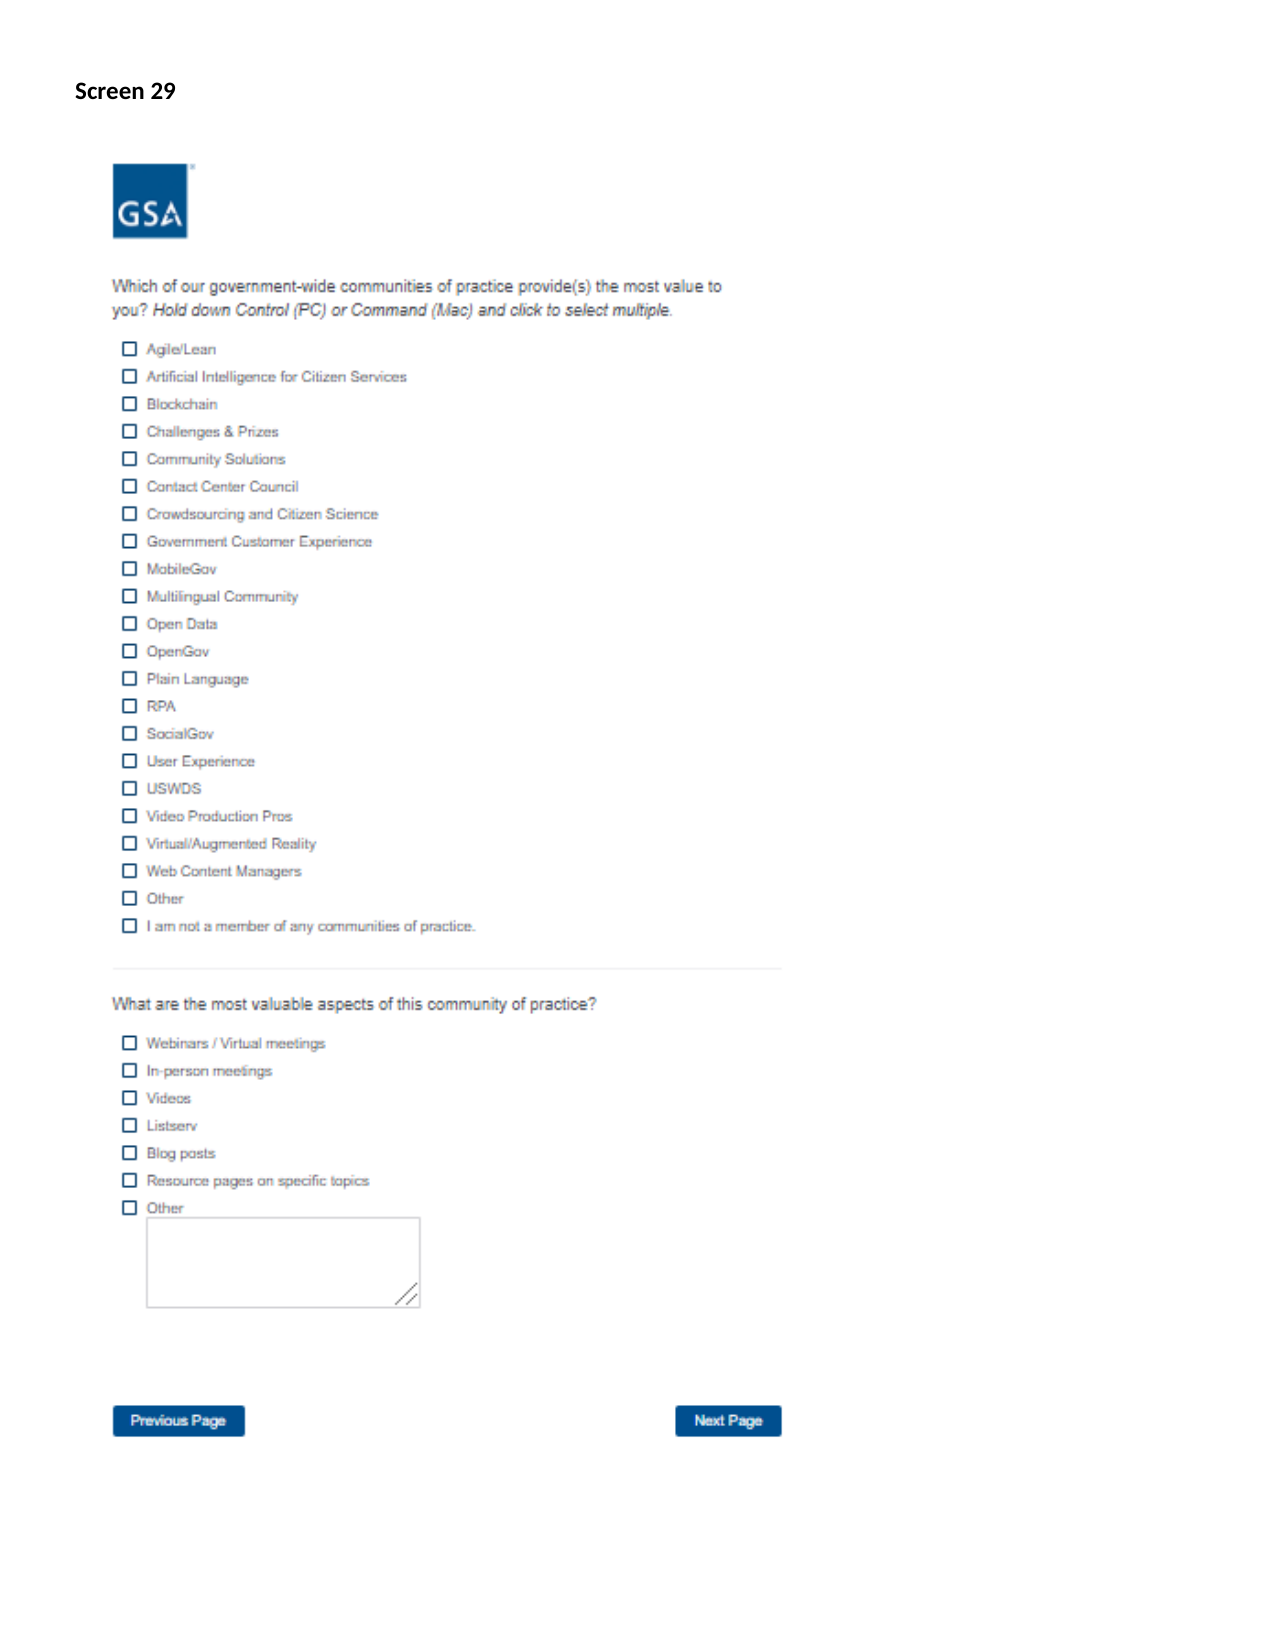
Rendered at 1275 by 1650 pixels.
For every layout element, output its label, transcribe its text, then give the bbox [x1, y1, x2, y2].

picture [75, 136, 903, 1481]
text Screen 29 [75, 75, 1200, 106]
